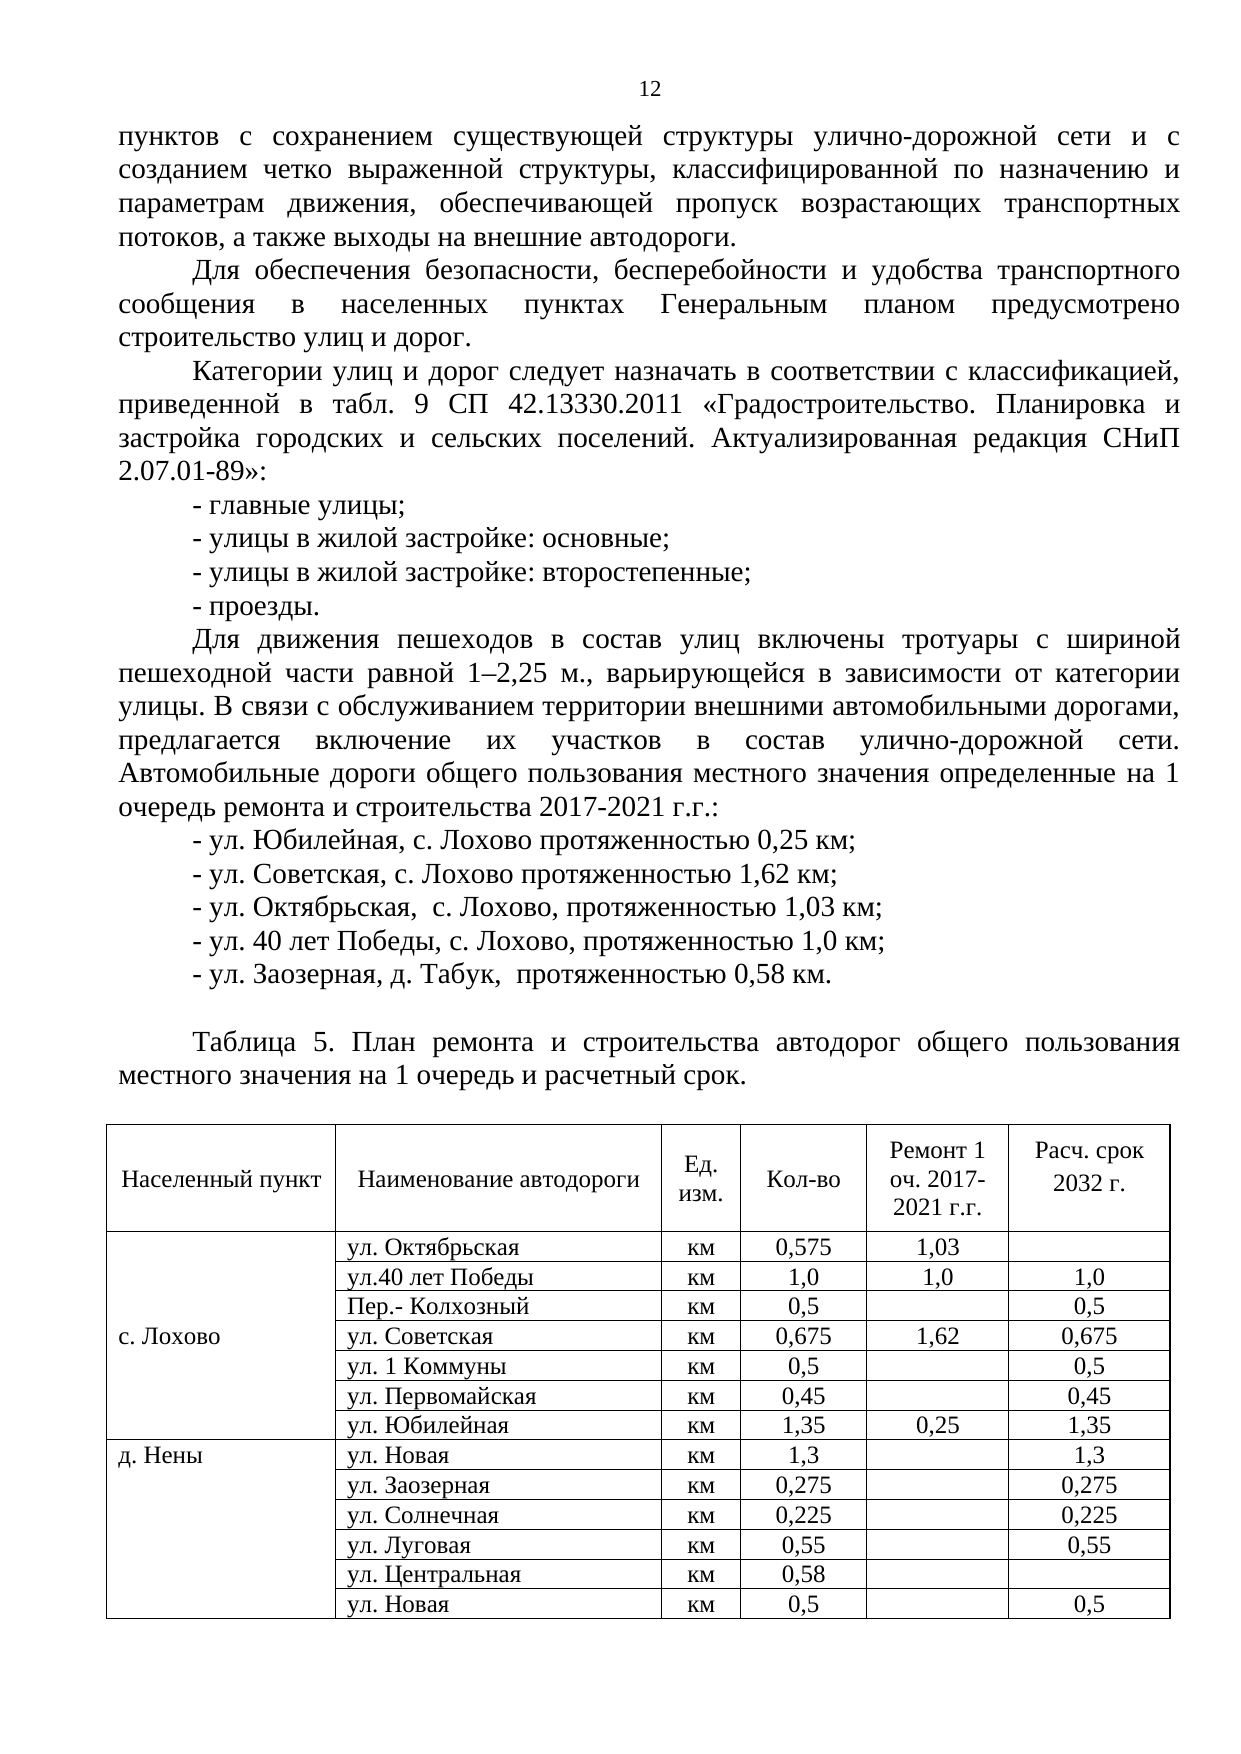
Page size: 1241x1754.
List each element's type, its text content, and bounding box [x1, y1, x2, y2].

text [118, 118, 1181, 252]
table_cell с. Лохово [107, 1232, 335, 1439]
table_cell 1,3 [741, 1440, 866, 1469]
table_cell 0,675 [741, 1321, 866, 1350]
table_cell ул. 1 Коммуны [336, 1351, 661, 1380]
table_cell 0,5 [1009, 1291, 1169, 1320]
table_cell 1,35 [741, 1411, 866, 1439]
table_cell [867, 1530, 1008, 1558]
table_cell 0,575 [741, 1232, 866, 1261]
table_cell 0,55 [741, 1530, 866, 1558]
table_cell км [662, 1500, 740, 1529]
text - улицы в жилой застройке: второстепенные; [118, 554, 1181, 588]
text Таблица 5. План ремонта и строительства автодорог общего пользования местного значения на 1 очередь и расчетный срок. [118, 1024, 1181, 1091]
table_cell км [662, 1232, 740, 1261]
table_cell км [662, 1530, 740, 1558]
table_cell 0,225 [741, 1500, 866, 1529]
table_cell 0,25 [867, 1411, 1008, 1439]
table_cell 0,225 [1009, 1500, 1169, 1529]
table_cell км [662, 1411, 740, 1439]
table_cell 0,5 [741, 1351, 866, 1380]
table_cell ул. Заозерная [336, 1470, 661, 1499]
table_cell ул. Юбилейная [336, 1411, 661, 1439]
table_cell [867, 1440, 1008, 1469]
table_cell д. Нены [107, 1440, 335, 1618]
table_cell ул. Солнечная [336, 1500, 661, 1529]
text Для движения пешеходов в состав улиц включены тротуары с шириной пешеходной части равной 1–2,25 м., варьирующейся в зависимости от категории улицы. В связи с обслуживанием территории внешними автомобильными дорогами, предлагается включение их участков в состав улично-дорожной сети. Автомобильные дороги общего пользования местного значения определенные на 1 очередь ремонта и строительства 2017-2021 г.г.: [118, 621, 1181, 822]
table_cell 0,675 [1009, 1321, 1169, 1350]
table_cell км [662, 1589, 740, 1618]
table_cell ул. Советская [336, 1321, 661, 1350]
table_cell 0,5 [741, 1589, 866, 1618]
table_cell [867, 1351, 1008, 1380]
table_cell [867, 1500, 1008, 1529]
table_cell Пер.- Колхозный [336, 1291, 661, 1320]
table_header Ед. изм. [662, 1125, 740, 1231]
table_cell ул. Октябрьская [336, 1232, 661, 1261]
table_cell км [662, 1262, 740, 1290]
table_header Населенный пункт [107, 1125, 335, 1231]
table_cell 1,35 [1009, 1411, 1169, 1439]
table_header Ремонт 1 оч. 2017-2021 г.г. [867, 1125, 1008, 1231]
text - проезды. [118, 588, 1181, 621]
table_cell 1,03 [867, 1232, 1008, 1261]
table_cell [867, 1291, 1008, 1320]
text - ул. Октябрьская, с. Лохово, протяженностью 1,03 км; [118, 889, 1181, 923]
table_cell ул. Центральная [336, 1560, 661, 1588]
table_cell [867, 1470, 1008, 1499]
text - главные улицы; [118, 487, 1181, 521]
table_header Наименование автодороги [336, 1125, 661, 1231]
table_cell км [662, 1381, 740, 1409]
table_header Расч. срок 2032 г. [1009, 1125, 1169, 1231]
table_cell ул. Луговая [336, 1530, 661, 1558]
table_cell 0,58 [741, 1560, 866, 1588]
table_cell ул.40 лет Победы [336, 1262, 661, 1290]
table_cell 1,0 [867, 1262, 1008, 1290]
text - ул. Советская, с. Лохово протяженностью 1,62 км; [118, 856, 1181, 889]
table_cell км [662, 1470, 740, 1499]
table_cell [867, 1560, 1008, 1588]
table_cell ул. Первомайская [336, 1381, 661, 1409]
table_cell км [662, 1440, 740, 1469]
table_cell 0,55 [1009, 1530, 1169, 1558]
table_cell 0,45 [1009, 1381, 1169, 1409]
text - ул. Заозерная, д. Табук, протяженностью 0,58 км. [118, 957, 1181, 990]
table_cell 1,3 [1009, 1440, 1169, 1469]
table_cell 0,5 [1009, 1589, 1169, 1618]
table_header Кол-во [741, 1125, 866, 1231]
table_cell ул. Новая [336, 1440, 661, 1469]
table_cell 1,0 [1009, 1262, 1169, 1290]
table_cell 0,275 [741, 1470, 866, 1499]
text - ул. Юбилейная, с. Лохово протяженностью 0,25 км; [118, 822, 1181, 856]
table_cell км [662, 1351, 740, 1380]
table_cell [867, 1589, 1008, 1618]
table_cell км [662, 1291, 740, 1320]
table_cell 0,275 [1009, 1470, 1169, 1499]
text - ул. 40 лет Победы, с. Лохово, протяженностью 1,0 км; [118, 923, 1181, 957]
table_cell 1,62 [867, 1321, 1008, 1350]
table_cell [1009, 1232, 1169, 1261]
table_cell ул. Новая [336, 1589, 661, 1618]
table_cell 0,5 [1009, 1351, 1169, 1380]
table_cell [867, 1381, 1008, 1409]
text - улицы в жилой застройке: основные; [118, 521, 1181, 554]
table_cell 0,45 [741, 1381, 866, 1409]
text Для обеспечения безопасности, бесперебойности и удобства транспортного сообщения в населенных пунктах Генеральным планом предусмотрено строительство улиц и дорог. [118, 252, 1181, 353]
table_cell 1,0 [741, 1262, 866, 1290]
text Категории улиц и дорог следует назначать в соответствии с классификацией, приведенной в табл. 9 СП 42.13330.2011 «Градостроительство. Планировка и застройка городских и сельских поселений. Актуализированная редакция СНиП 2.07.01-89»: [118, 353, 1181, 487]
table_cell км [662, 1560, 740, 1588]
table_cell 0,5 [741, 1291, 866, 1320]
table_cell км [662, 1321, 740, 1350]
table_cell [1009, 1560, 1169, 1588]
